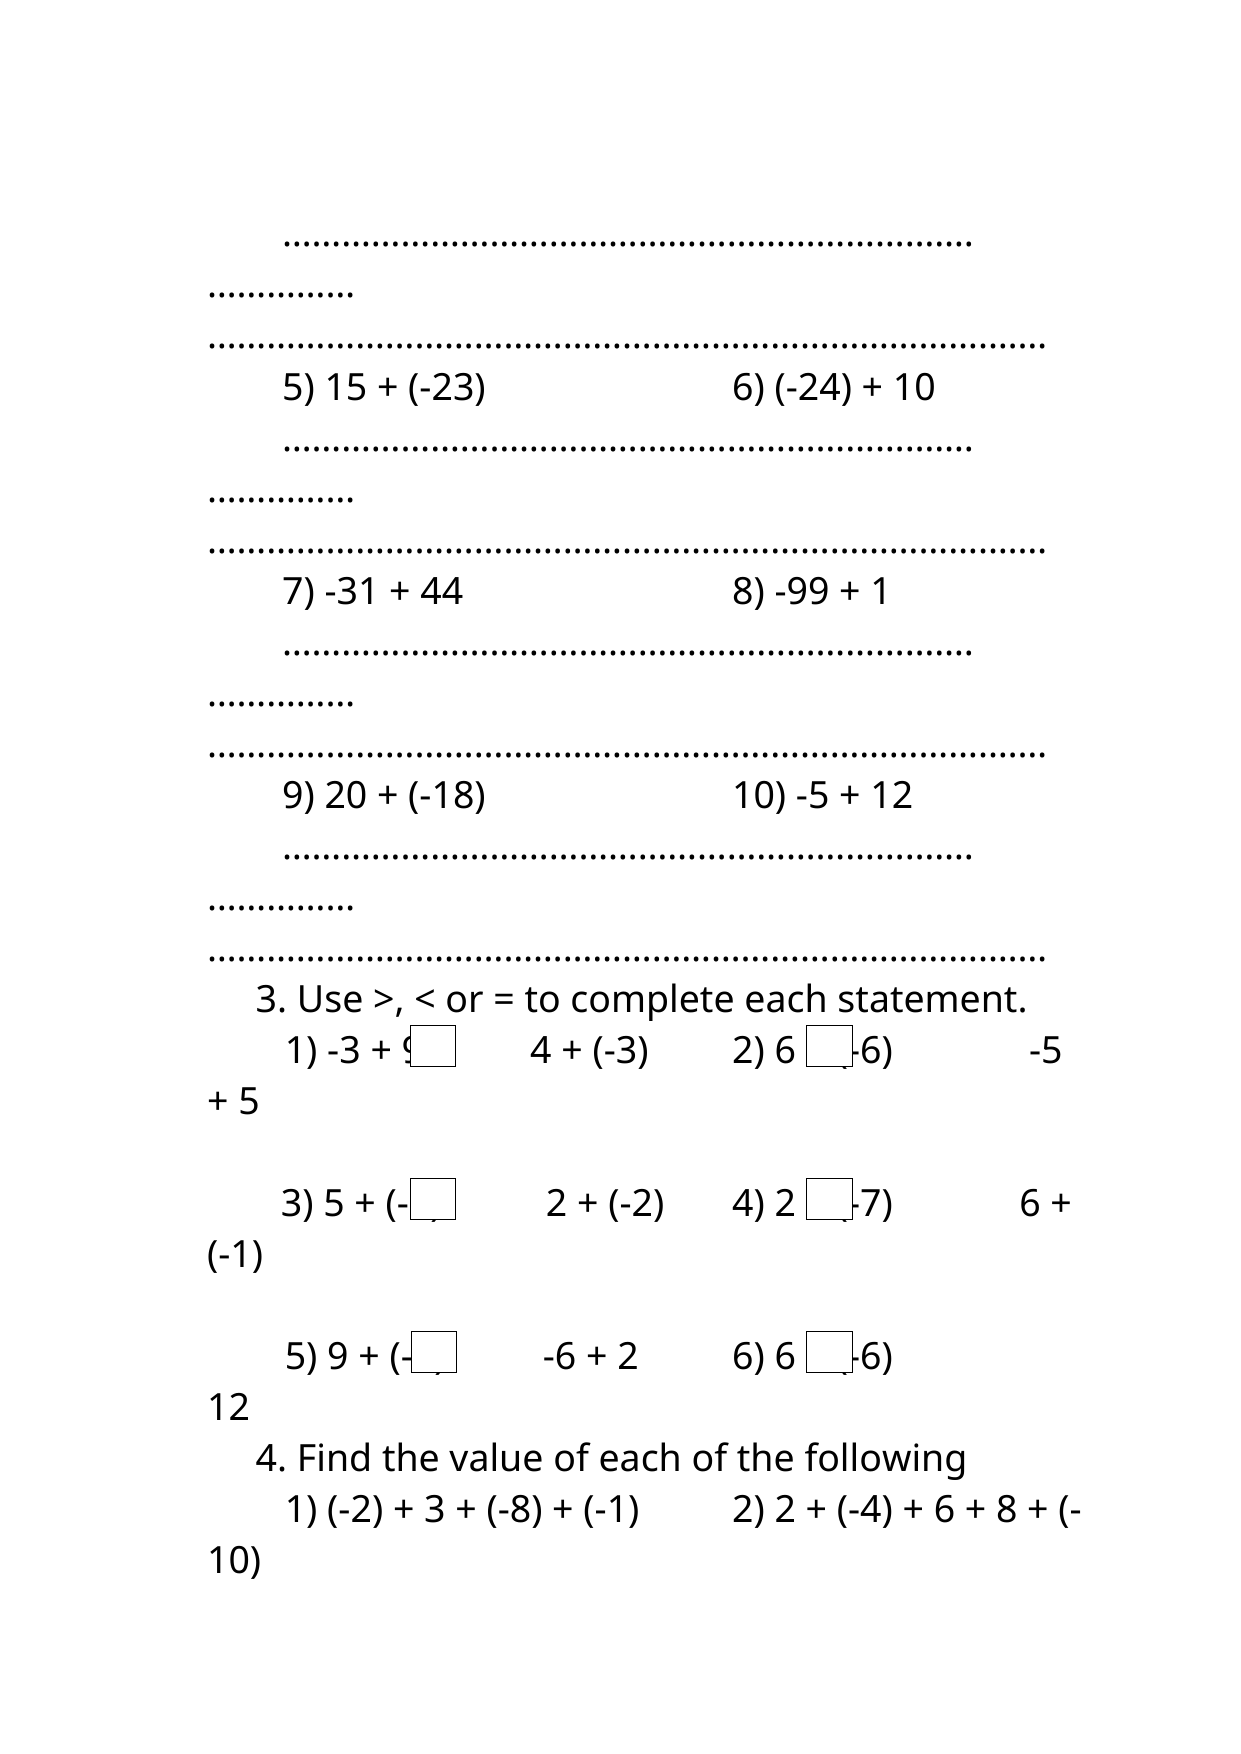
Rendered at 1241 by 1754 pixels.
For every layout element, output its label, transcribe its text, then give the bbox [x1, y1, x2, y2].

text …………………………………………………………….…………… …………………………………………………………………….…… [207, 615, 1092, 768]
text 1) -3 + 9 4 + (-3) 2) 6 + (-6) -5 + 5 [207, 1023, 1092, 1126]
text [207, 411, 1092, 564]
text 3) 5 + (-1) 2 + (-2) 4) 2 + (-7) 6 + (-1) [207, 1177, 1092, 1279]
text …………………………………………………………….…………… …………………………………………………………………….…… [207, 819, 1092, 972]
text 9) 20 + (-18) 10) -5 + 12 [207, 768, 1092, 819]
text 1) (-2) + 3 + (-8) + (-1) 2) 2 + (-4) + 6 + 8 + (-10) [207, 1483, 1092, 1585]
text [207, 207, 1092, 360]
text 4. Find the value of each of the following [207, 1432, 1092, 1483]
text 3. Use >, < or = to complete each statement. [207, 972, 1092, 1023]
text 7) -31 + 44 8) -99 + 1 [207, 564, 1092, 615]
text 5) 9 + (-1) -6 + 2 6) 6 + (-6) 12 [207, 1330, 1092, 1432]
text 5) 15 + (-23) 6) (-24) + 10 [207, 360, 1092, 411]
